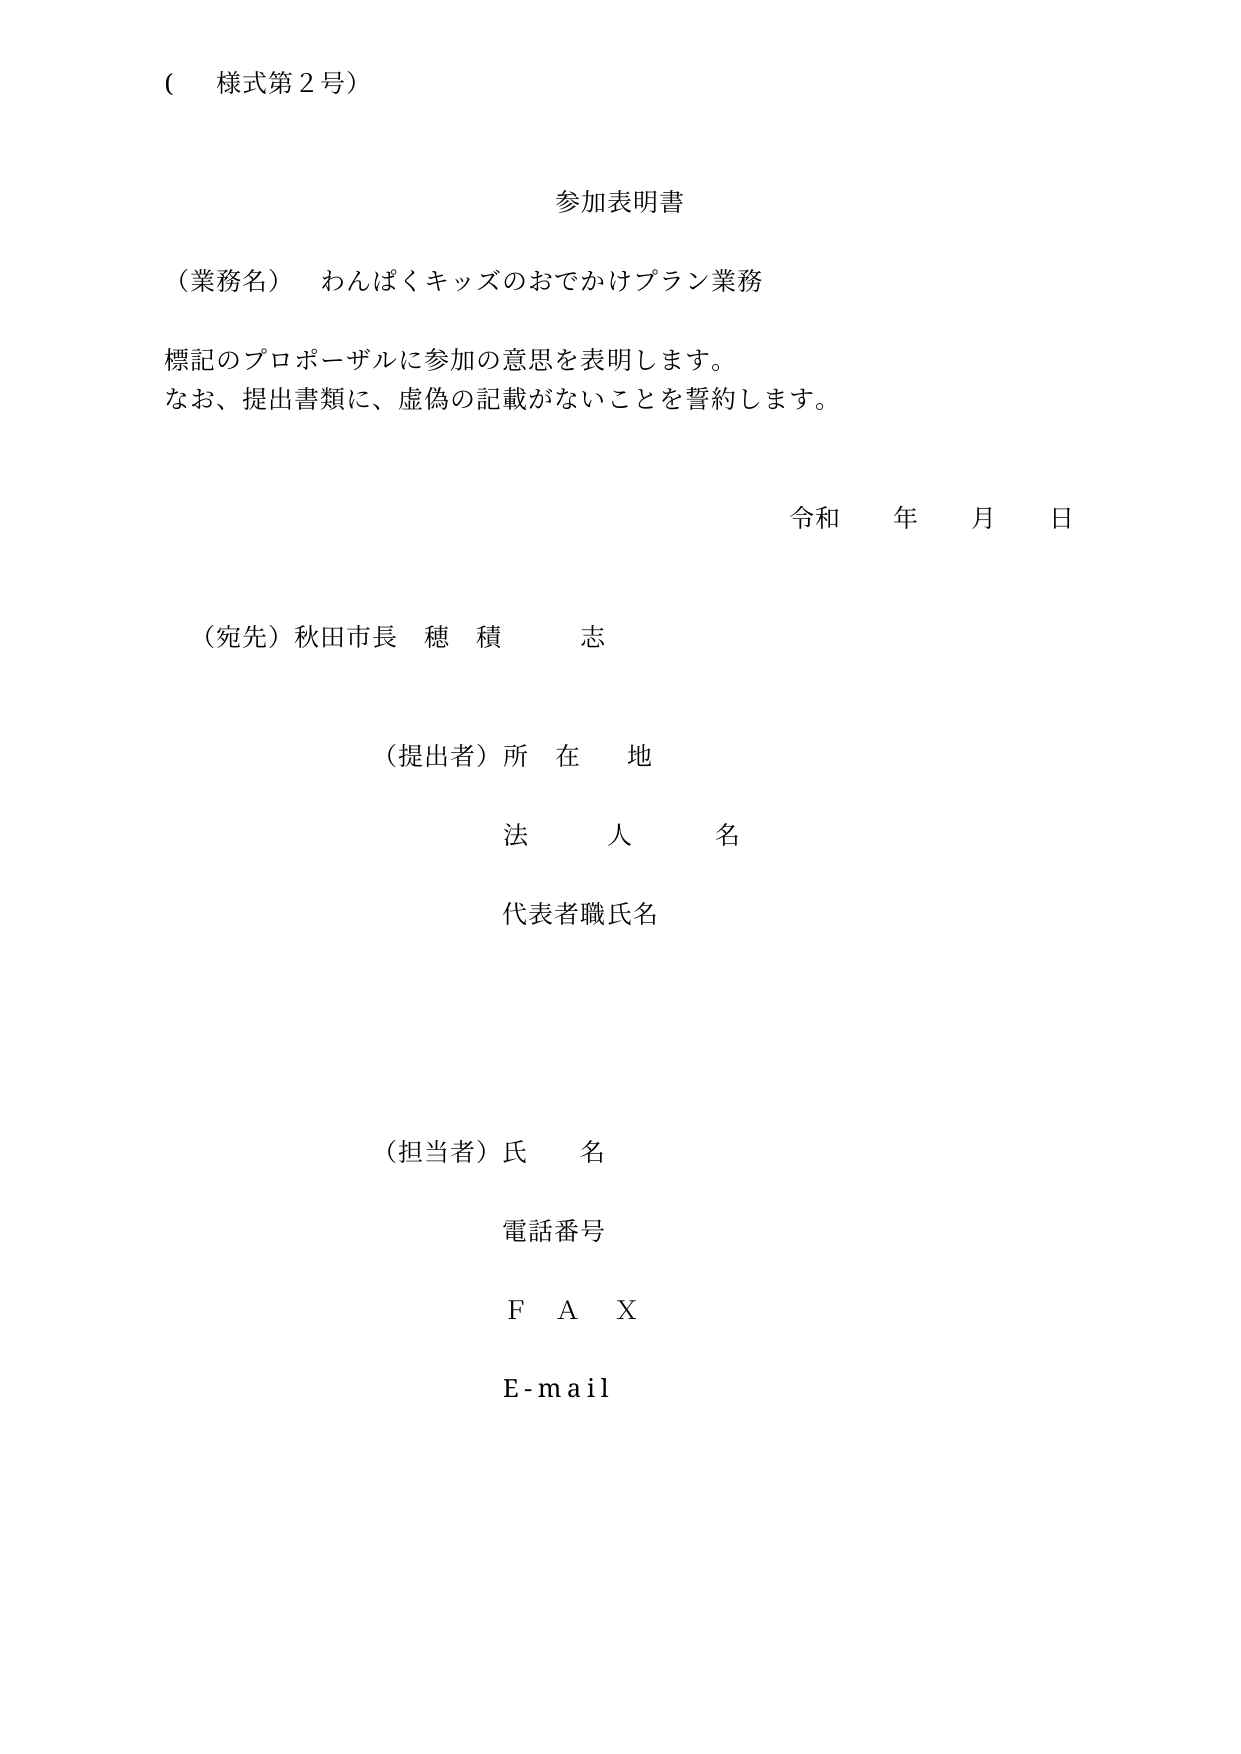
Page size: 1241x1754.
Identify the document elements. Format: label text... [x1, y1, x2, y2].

text 電話番号 [164, 1209, 1076, 1249]
text なお、提出書類に、虚偽の記載がないことを誓約します。 [164, 378, 1076, 418]
text 令和 年 月 日 [164, 497, 1076, 537]
text （宛先）秋田市長 穂 積 志 [164, 616, 1076, 655]
text (様式第２号） [164, 62, 1076, 101]
text 標記のプロポーザルに参加の意思を表明します。 [164, 339, 1076, 378]
text 参加表明書 [164, 180, 1076, 220]
text E-mail [164, 1368, 1076, 1407]
text ＦＡＸ [164, 1289, 1076, 1328]
text 法 人 名 [164, 814, 1076, 853]
text （業務名） わんぱくキッズのおでかけプラン業務 [164, 259, 1076, 299]
text （担当者）氏 名 [164, 1130, 1076, 1170]
text （提出者）所在地 [164, 734, 1076, 774]
text 代表者職氏名 [164, 893, 1076, 932]
